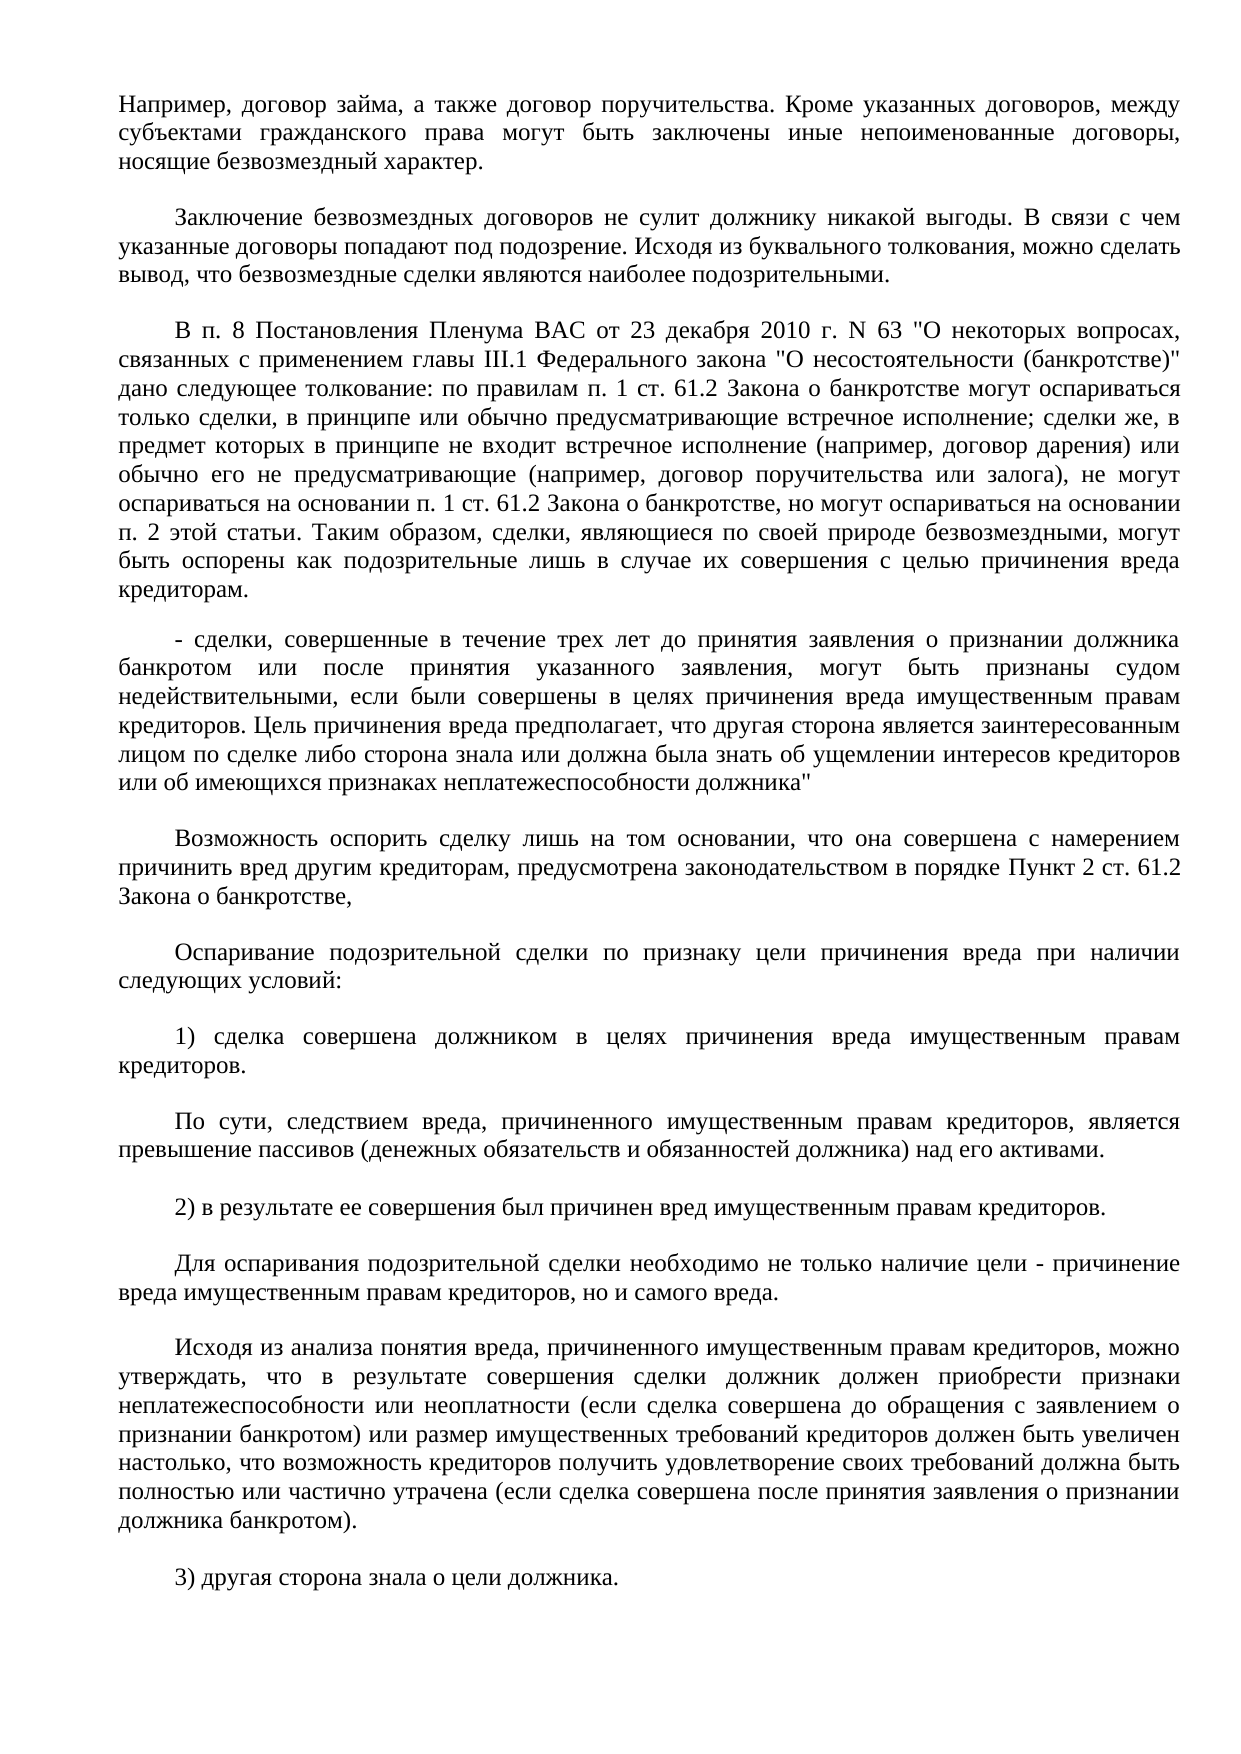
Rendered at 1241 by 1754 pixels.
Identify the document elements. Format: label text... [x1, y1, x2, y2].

text 3) другая сторона знала о цели должника. [118, 1562, 1181, 1591]
text Заключение безвозмездных договоров не сулит должнику никакой выгоды. В связи с чем указанные договоры попадают под подозрение. Исходя из буквального толкования, можно сделать вывод, что безвозмездные сделки являются наиболее подозрительными. [118, 202, 1181, 288]
text 1) сделка совершена должником в целях причинения вреда имущественным правам кредиторов. [118, 1021, 1181, 1079]
text Для оспаривания подозрительной сделки необходимо не только наличие цели - причинение вреда имущественным правам кредиторов, но и самого вреда. [118, 1248, 1181, 1305]
text Возможность оспорить сделку лишь на том основании, что она совершена с намерением причинить вред другим кредиторам, предусмотрена законодательством в порядке Пункт 2 ст. 61.2 Закона о банкротстве, [118, 823, 1181, 909]
text - сделки, совершенные в течение трех лет до принятия заявления о признании должника банкротом или после принятия указанного заявления, могут быть признаны судом недействительными, если были совершены в целях причинения вреда имущественным правам кредиторов. Цель причинения вреда предполагает, что другая сторона является заинтересованным лицом по сделке либо сторона знала или должна была знать об ущемлении интересов кредиторов или об имеющихся признаках неплатежеспособности должника" [118, 624, 1181, 796]
text Исходя из анализа понятия вреда, причиненного имущественным правам кредиторов, можно утверждать, что в результате совершения сделки должник должен приобрести признаки неплатежеспособности или неоплатности (если сделка совершена до обращения с заявлением о признании банкротом) или размер имущественных требований кредиторов должен быть увеличен настолько, что возможность кредиторов получить удовлетворение своих требований должна быть полностью или частично утрачена (если сделка совершена после принятия заявления о признании должника банкротом). [118, 1332, 1181, 1534]
text Оспаривание подозрительной сделки по признаку цели причинения вреда при наличии следующих условий: [118, 937, 1181, 994]
text По сути, следствием вреда, причиненного имущественным правам кредиторов, является превышение пассивов (денежных обязательств и обязанностей должника) над его активами. [118, 1106, 1181, 1163]
text 2) в результате ее совершения был причинен вред имущественным правам кредиторов. [118, 1192, 1181, 1221]
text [118, 89, 1181, 175]
text В п. 8 Постановления Пленума ВАС от 23 декабря 2010 г. N 63 "О некоторых вопросах, связанных с применением главы III.1 Федерального закона "О несостоятельности (банкротстве)" дано следующее толкование: по правилам п. 1 ст. 61.2 Закона о банкротстве могут оспариваться только сделки, в принципе или обычно предусматривающие встречное исполнение; сделки же, в предмет которых в принципе не входит встречное исполнение (например, договор дарения) или обычно его не предусматривающие (например, договор поручительства или залога), не могут оспариваться на основании п. 1 ст. 61.2 Закона о банкротстве, но могут оспариваться на основании п. 2 этой статьи. Таким образом, сделки, являющиеся по своей природе безвозмездными, могут быть оспорены как подозрительные лишь в случае их совершения с целью причинения вреда кредиторам. [118, 315, 1181, 603]
